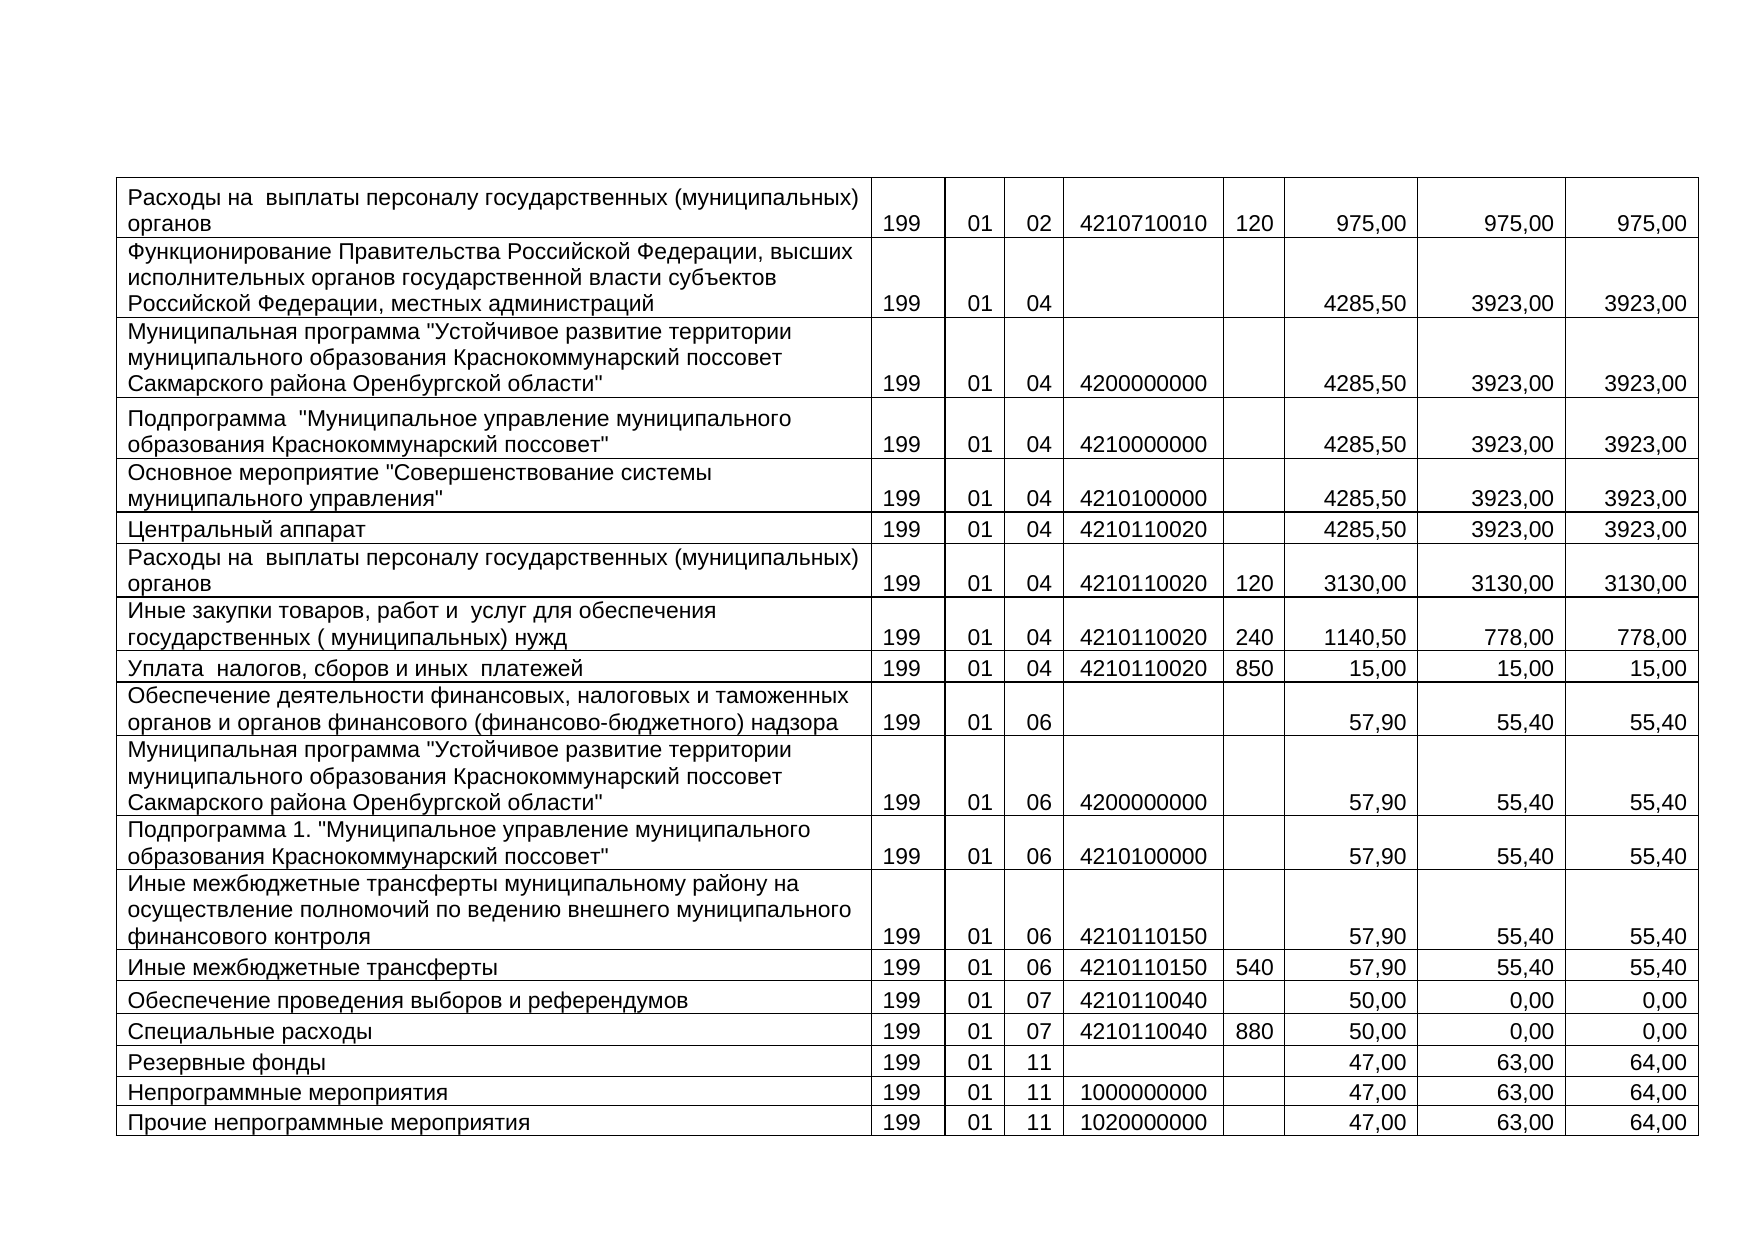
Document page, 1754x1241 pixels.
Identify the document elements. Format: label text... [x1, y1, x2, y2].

table_cell 199 [872, 178, 944, 237]
table_cell 57,90 [1285, 816, 1417, 869]
table_cell 199 [872, 544, 944, 596]
table_cell Подпрограмма "Муниципальное управление муниципального образования Краснокоммунарский поссовет" [117, 398, 871, 458]
table_cell 01 [946, 683, 1004, 735]
table_cell 199 [872, 870, 944, 949]
table_cell 01 [946, 513, 1004, 543]
table_cell 01 [946, 1077, 1004, 1105]
table_cell 4210110150 [1064, 950, 1223, 980]
table_cell 01 [946, 318, 1004, 397]
table_cell [1064, 683, 1223, 735]
table_cell 01 [946, 1106, 1004, 1135]
table_cell 01 [946, 598, 1004, 650]
table_cell 01 [946, 238, 1004, 317]
table_cell 64,00 [1566, 1077, 1698, 1105]
table_cell 120 [1224, 544, 1284, 596]
table_cell 01 [946, 736, 1004, 815]
table_cell 199 [872, 1077, 944, 1105]
table_cell [1224, 318, 1284, 397]
table_cell 06 [1005, 736, 1063, 815]
table_cell 3923,00 [1418, 318, 1565, 397]
table_cell 4210110040 [1064, 981, 1223, 1013]
table_cell 4285,50 [1285, 459, 1417, 511]
table_cell 01 [946, 544, 1004, 596]
table_cell [1064, 1046, 1223, 1076]
table_cell Основное мероприятие "Совершенствование системы муниципального управления" [117, 459, 871, 511]
table_cell 4210100000 [1064, 459, 1223, 511]
table_cell 04 [1005, 238, 1063, 317]
table_cell 4200000000 [1064, 318, 1223, 397]
table_cell 4210000000 [1064, 398, 1223, 458]
table_cell 63,00 [1418, 1077, 1565, 1105]
table_cell 55,40 [1566, 870, 1698, 949]
table_cell Иные межбюджетные трансферты муниципальному району на осуществление полномочий по ведению внешнего муниципального финансового контроля [117, 870, 871, 949]
table_cell Непрограммные мероприятия [117, 1077, 871, 1105]
table_cell 199 [872, 1106, 944, 1135]
table_cell 63,00 [1418, 1046, 1565, 1076]
table_cell 55,40 [1418, 816, 1565, 869]
table_cell 0,00 [1566, 981, 1698, 1013]
table_cell 778,00 [1418, 598, 1565, 650]
table_cell 01 [946, 398, 1004, 458]
table_cell [1224, 816, 1284, 869]
table_cell Иные закупки товаров, работ и услуг для обеспечения государственных ( муниципальных) нужд [117, 598, 871, 650]
table_cell 4210110020 [1064, 651, 1223, 681]
table_cell [1224, 459, 1284, 511]
table_cell 02 [1005, 178, 1063, 237]
table_cell 199 [872, 950, 944, 980]
table_cell 01 [946, 1014, 1004, 1044]
table_cell 64,00 [1566, 1046, 1698, 1076]
table_cell [1224, 238, 1284, 317]
table_cell 15,00 [1566, 651, 1698, 681]
table_cell 01 [946, 816, 1004, 869]
table_cell 199 [872, 1046, 944, 1076]
table_cell 199 [872, 398, 944, 458]
table_cell 55,40 [1566, 816, 1698, 869]
table_cell 04 [1005, 318, 1063, 397]
table_cell 4210110040 [1064, 1014, 1223, 1044]
table_cell 15,00 [1418, 651, 1565, 681]
table_cell 04 [1005, 513, 1063, 543]
table_cell 01 [946, 178, 1004, 237]
table_cell [1224, 981, 1284, 1013]
table_cell 04 [1005, 544, 1063, 596]
table_cell [1224, 870, 1284, 949]
table_cell 975,00 [1566, 178, 1698, 237]
table_cell Обеспечение проведения выборов и референдумов [117, 981, 871, 1013]
table_cell 3923,00 [1566, 318, 1698, 397]
table_cell 06 [1005, 870, 1063, 949]
table_cell 04 [1005, 651, 1063, 681]
table_cell 199 [872, 1014, 944, 1044]
table_cell 55,40 [1566, 683, 1698, 735]
table_cell 01 [946, 870, 1004, 949]
table_cell Центральный аппарат [117, 513, 871, 543]
table_cell Прочие непрограммные мероприятия [117, 1106, 871, 1135]
table_cell 57,90 [1285, 870, 1417, 949]
table_cell Специальные расходы [117, 1014, 871, 1044]
table_cell 880 [1224, 1014, 1284, 1044]
table_cell Обеспечение деятельности финансовых, налоговых и таможенных органов и органов финансового (финансово-бюджетного) надзора [117, 683, 871, 735]
table_cell 06 [1005, 950, 1063, 980]
table_cell 199 [872, 598, 944, 650]
table_cell 11 [1005, 1106, 1063, 1135]
table_cell 4210110020 [1064, 598, 1223, 650]
table_cell 4210110020 [1064, 544, 1223, 596]
table_cell 3923,00 [1566, 398, 1698, 458]
table_cell 1020000000 [1064, 1106, 1223, 1135]
table_cell 01 [946, 950, 1004, 980]
table_cell 06 [1005, 816, 1063, 869]
table_cell [1224, 736, 1284, 815]
table_cell 0,00 [1418, 981, 1565, 1013]
table_cell 3923,00 [1566, 459, 1698, 511]
table_cell 57,90 [1285, 950, 1417, 980]
table_cell Иные межбюджетные трансферты [117, 950, 871, 980]
table_cell 3130,00 [1285, 544, 1417, 596]
table_cell 47,00 [1285, 1077, 1417, 1105]
table_cell [1224, 1106, 1284, 1135]
table_cell 3923,00 [1566, 238, 1698, 317]
table_cell [1064, 238, 1223, 317]
table_cell 778,00 [1566, 598, 1698, 650]
table_cell 850 [1224, 651, 1284, 681]
table_cell 4285,50 [1285, 513, 1417, 543]
table_cell [1224, 683, 1284, 735]
table_cell 0,00 [1418, 1014, 1565, 1044]
table_cell 01 [946, 981, 1004, 1013]
table_cell 3923,00 [1418, 513, 1565, 543]
table_cell 540 [1224, 950, 1284, 980]
table_cell 199 [872, 513, 944, 543]
table_cell 47,00 [1285, 1106, 1417, 1135]
table_cell 55,40 [1566, 736, 1698, 815]
table_cell Расходы на выплаты персоналу государственных (муниципальных) органов [117, 544, 871, 596]
table_cell 1000000000 [1064, 1077, 1223, 1105]
table_cell Подпрограмма 1. "Муниципальное управление муниципального образования Краснокоммунарский поссовет" [117, 816, 871, 869]
table_cell 975,00 [1285, 178, 1417, 237]
table_cell 3923,00 [1566, 513, 1698, 543]
table_cell 0,00 [1566, 1014, 1698, 1044]
table_cell 4210110150 [1064, 870, 1223, 949]
table_cell Резервные фонды [117, 1046, 871, 1076]
table_cell 199 [872, 816, 944, 869]
table_cell 199 [872, 238, 944, 317]
table_cell 3923,00 [1418, 459, 1565, 511]
table_cell 4200000000 [1064, 736, 1223, 815]
table_cell 3923,00 [1418, 398, 1565, 458]
table_cell 4285,50 [1285, 238, 1417, 317]
table_cell Расходы на выплаты персоналу государственных (муниципальных) органов [117, 178, 871, 237]
table_cell 4210110020 [1064, 513, 1223, 543]
table_cell 4210710010 [1064, 178, 1223, 237]
table_cell 57,90 [1285, 736, 1417, 815]
table_cell 06 [1005, 683, 1063, 735]
table_cell 199 [872, 651, 944, 681]
table_cell 50,00 [1285, 1014, 1417, 1044]
table_cell 3923,00 [1418, 238, 1565, 317]
table_cell 07 [1005, 1014, 1063, 1044]
table_cell [1224, 398, 1284, 458]
table_cell 55,40 [1566, 950, 1698, 980]
table_cell 55,40 [1418, 950, 1565, 980]
table_cell 11 [1005, 1077, 1063, 1105]
table_cell 199 [872, 683, 944, 735]
table_cell [1224, 1046, 1284, 1076]
table_cell 63,00 [1418, 1106, 1565, 1135]
table_cell 64,00 [1566, 1106, 1698, 1135]
table_cell 199 [872, 736, 944, 815]
table_cell 01 [946, 459, 1004, 511]
table_cell 15,00 [1285, 651, 1417, 681]
table_cell 199 [872, 459, 944, 511]
table_cell [1224, 513, 1284, 543]
table_cell Функционирование Правительства Российской Федерации, высших исполнительных органов государственной власти субъектов Российской Федерации, местных администраций [117, 238, 871, 317]
table_cell 55,40 [1418, 683, 1565, 735]
table_cell 3130,00 [1566, 544, 1698, 596]
table_cell 04 [1005, 459, 1063, 511]
table_cell 240 [1224, 598, 1284, 650]
table_cell 57,90 [1285, 683, 1417, 735]
table_cell 11 [1005, 1046, 1063, 1076]
table_cell 199 [872, 318, 944, 397]
table_cell 47,00 [1285, 1046, 1417, 1076]
table_cell Уплата налогов, сборов и иных платежей [117, 651, 871, 681]
table_cell 55,40 [1418, 736, 1565, 815]
table_cell 01 [946, 1046, 1004, 1076]
table_cell 50,00 [1285, 981, 1417, 1013]
table_cell [1224, 1077, 1284, 1105]
table_cell 4285,50 [1285, 398, 1417, 458]
table_cell 55,40 [1418, 870, 1565, 949]
table_cell 975,00 [1418, 178, 1565, 237]
table_cell 1140,50 [1285, 598, 1417, 650]
table_cell 4210100000 [1064, 816, 1223, 869]
table_cell 04 [1005, 398, 1063, 458]
table_cell 04 [1005, 598, 1063, 650]
table_cell 120 [1224, 178, 1284, 237]
table_cell 3130,00 [1418, 544, 1565, 596]
table_cell 01 [946, 651, 1004, 681]
table_cell 199 [872, 981, 944, 1013]
table_cell 4285,50 [1285, 318, 1417, 397]
table_cell 07 [1005, 981, 1063, 1013]
